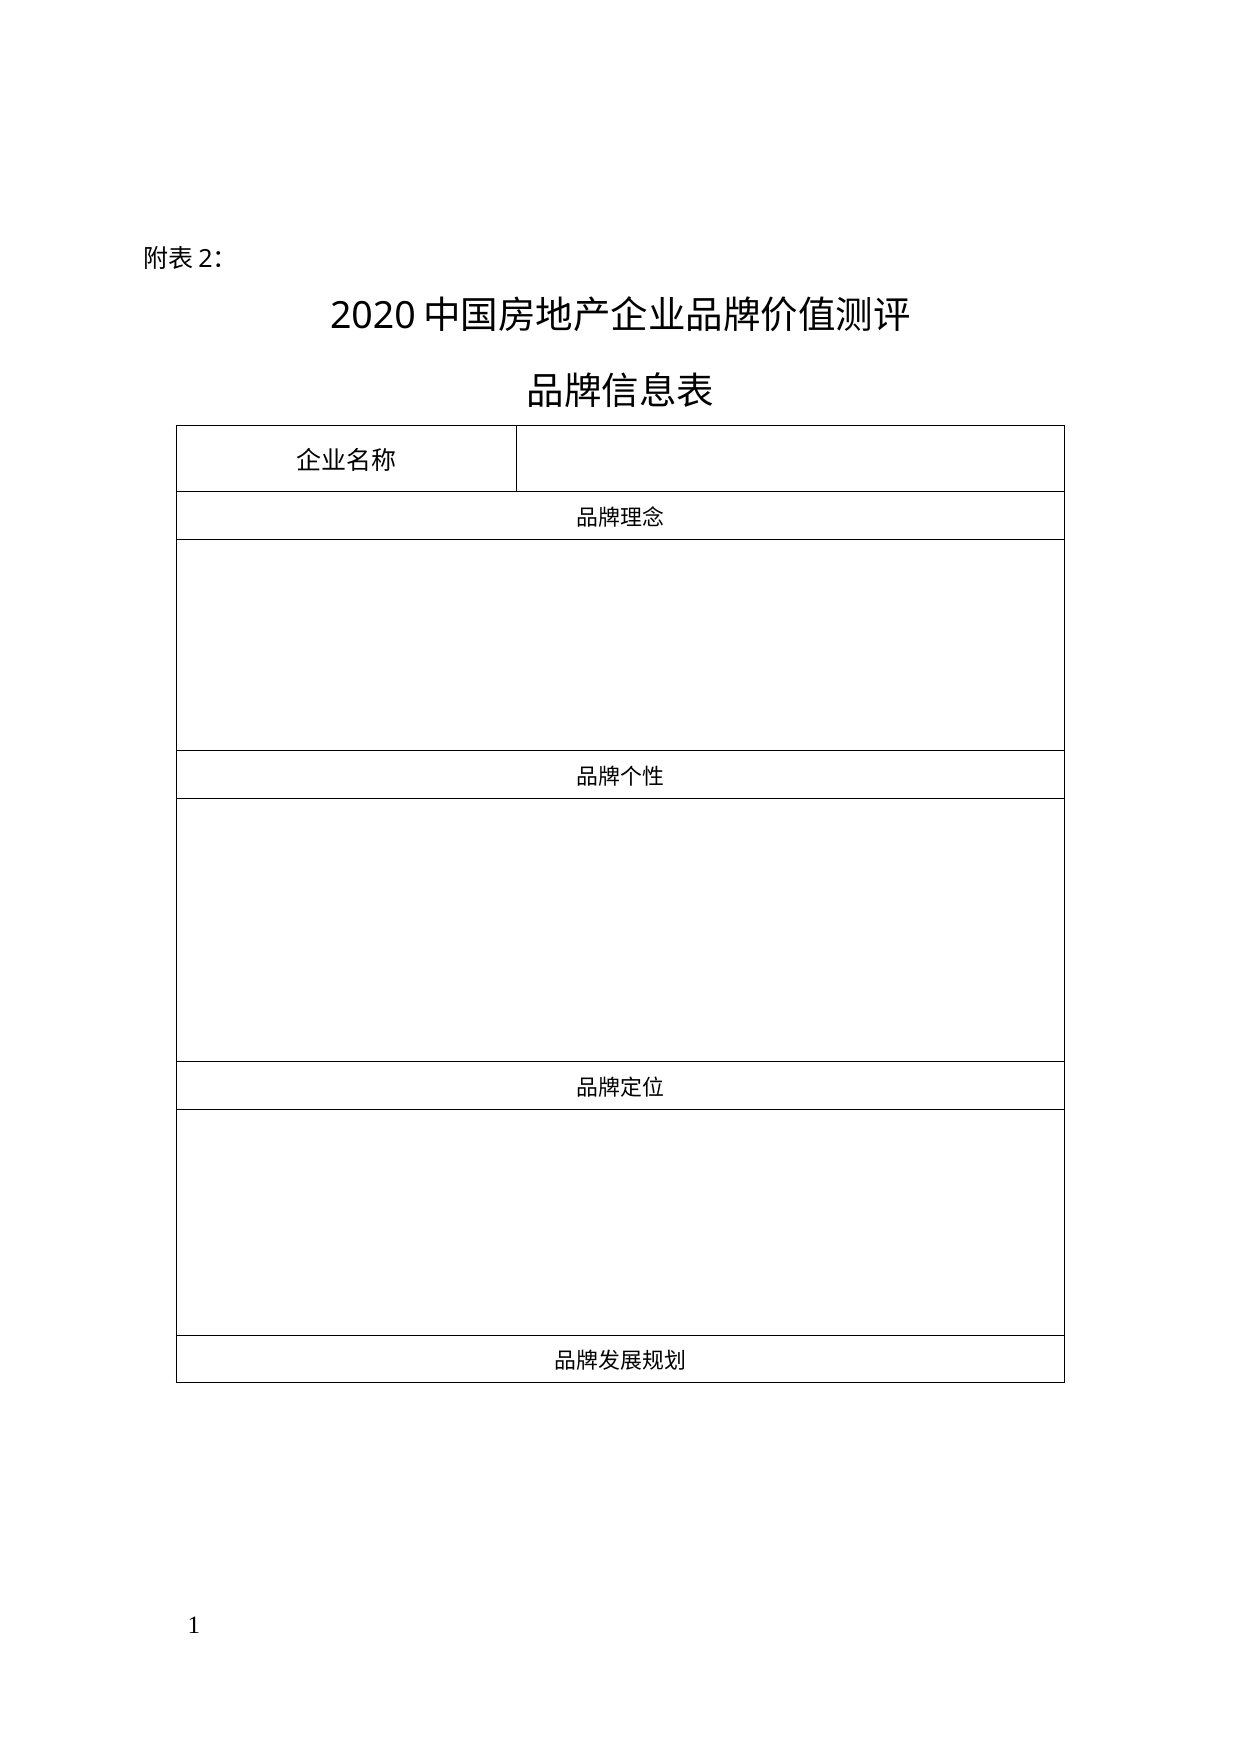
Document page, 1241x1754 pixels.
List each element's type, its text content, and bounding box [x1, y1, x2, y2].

table_cell [177, 540, 1064, 750]
table_cell [177, 799, 1064, 1061]
table_cell 品牌定位 [177, 1062, 1064, 1108]
table_cell 品牌理念 [177, 492, 1064, 538]
text 2020中国房地产企业品牌价值测评 [187, 275, 1053, 350]
table_cell [177, 1110, 1064, 1334]
table_cell 品牌个性 [177, 751, 1064, 798]
text 品牌信息表 [187, 350, 1053, 425]
text 附表2： [143, 238, 1053, 275]
table_header 企业名称 [177, 426, 516, 491]
table_cell 品牌发展规划 [177, 1336, 1064, 1382]
table_header [517, 426, 1064, 491]
